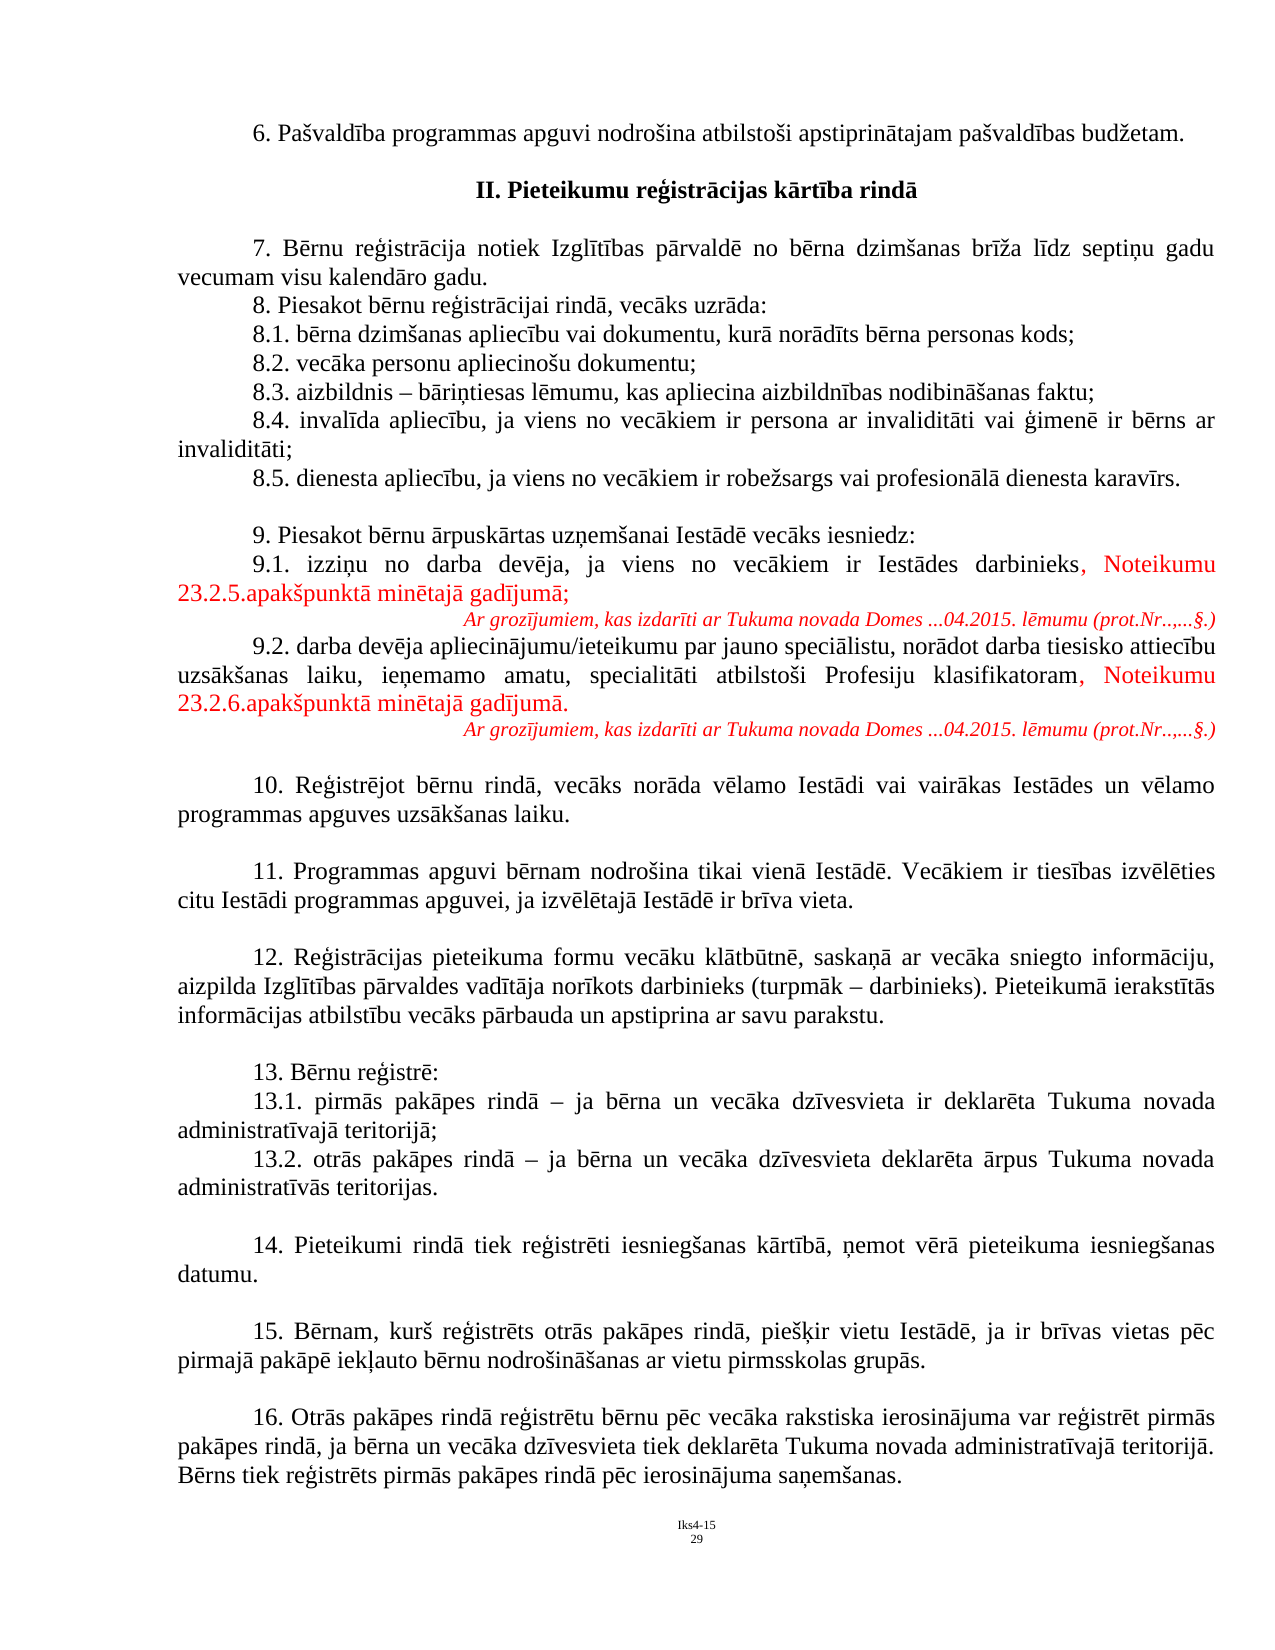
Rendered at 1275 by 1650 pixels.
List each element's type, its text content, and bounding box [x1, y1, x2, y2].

text 11. Programmas apguvi bērnam nodrošina tikai vienā Iestādē. Vecākiem ir tiesības izvēlēties citu Iestādi programmas apguvei, ja izvēlētajā Iestādē ir brīva vieta. [177, 856, 1216, 914]
text 9. Piesakot bērnu ārpuskārtas uzņemšanai Iestādē vecāks iesniedz: [177, 521, 1216, 549]
text 7. Bērnu reģistrācija notiek Izglītības pārvaldē no bērna dzimšanas brīža līdz septiņu gadu vecumam visu kalendāro gadu. [177, 233, 1216, 291]
text 14. Pieteikumi rindā tiek reģistrēti iesniegšanas kārtībā, ņemot vērā pieteikuma iesniegšanas datumu. [177, 1230, 1216, 1287]
text 8.4. invalīda apliecību, ja viens no vecākiem ir persona ar invaliditāti vai ģimenē ir bērns ar invaliditāti; [177, 406, 1216, 463]
text 8.1. bērna dzimšanas apliecību vai dokumentu, kurā norādīts bērna personas kods; [177, 319, 1216, 348]
text 8.2. vecāka personu apliecinošu dokumentu; [177, 348, 1216, 377]
text 15. Bērnam, kurš reģistrēts otrās pakāpes rindā, piešķir vietu Iestādē, ja ir brīvas vietas pēc pirmajā pakāpē iekļauto bērnu nodrošināšanas ar vietu pirmsskolas grupās. [177, 1316, 1216, 1374]
text II. Pieteikumu reģistrācijas kārtība rindā [177, 176, 1216, 204]
text 13. Bērnu reģistrē: [177, 1057, 1216, 1086]
text 9.1. izziņu no darba devēja, ja viens no vecākiem ir Iestādes darbinieks, Noteikumu 23.2.5.apakšpunktā minētajā gadījumā; [177, 549, 1216, 607]
text 13.2. otrās pakāpes rindā – ja bērna un vecāka dzīvesvieta deklarēta ārpus Tukuma novada administratīvās teritorijas. [177, 1144, 1216, 1201]
text 16. Otrās pakāpes rindā reģistrētu bērnu pēc vecāka rakstiska ierosinājuma var reģistrēt pirmās pakāpes rindā, ja bērna un vecāka dzīvesvieta tiek deklarēta Tukuma novada administratīvajā teritorijā. Bērns tiek reģistrēts pirmās pakāpes rindā pēc ierosinājuma saņemšanas. [177, 1402, 1216, 1489]
text 12. Reģistrācijas pieteikuma formu vecāku klātbūtnē, saskaņā ar vecāka sniegto informāciju, aizpilda Izglītības pārvaldes vadītāja norīkots darbinieks (turpmāk – darbinieks). Pieteikumā ierakstītās informācijas atbilstību vecāks pārbauda un apstiprina ar savu parakstu. [177, 942, 1216, 1029]
text 8. Piesakot bērnu reģistrācijai rindā, vecāks uzrāda: [177, 291, 1216, 319]
text 9.2. darba devēja apliecinājumu/ieteikumu par jauno speciālistu, norādot darba tiesisko attiecību uzsākšanas laiku, ieņemamo amatu, specialitāti atbilstoši Profesiju klasifikatoram, Noteikumu 23.2.6.apakšpunktā minētajā gadījumā. [177, 631, 1216, 717]
text 13.1. pirmās pakāpes rindā – ja bērna un vecāka dzīvesvieta ir deklarēta Tukuma novada administratīvajā teritorijā; [177, 1086, 1216, 1144]
text Ar grozījumiem, kas izdarīti ar Tukuma novada Domes ...04.2015. lēmumu (prot.Nr..,...§.) [177, 717, 1216, 741]
text 6. Pašvaldība programmas apguvi nodrošina atbilstoši apstiprinātajam pašvaldības budžetam. [177, 118, 1216, 147]
text 8.5. dienesta apliecību, ja viens no vecākiem ir robežsargs vai profesionālā dienesta karavīrs. [177, 463, 1216, 492]
text 10. Reģistrējot bērnu rindā, vecāks norāda vēlamo Iestādi vai vairākas Iestādes un vēlamo programmas apguves uzsākšanas laiku. [177, 770, 1216, 827]
text 8.3. aizbildnis – bāriņtiesas lēmumu, kas apliecina aizbildnības nodibināšanas faktu; [177, 377, 1216, 406]
text Ar grozījumiem, kas izdarīti ar Tukuma novada Domes ...04.2015. lēmumu (prot.Nr..,...§.) [177, 607, 1216, 631]
